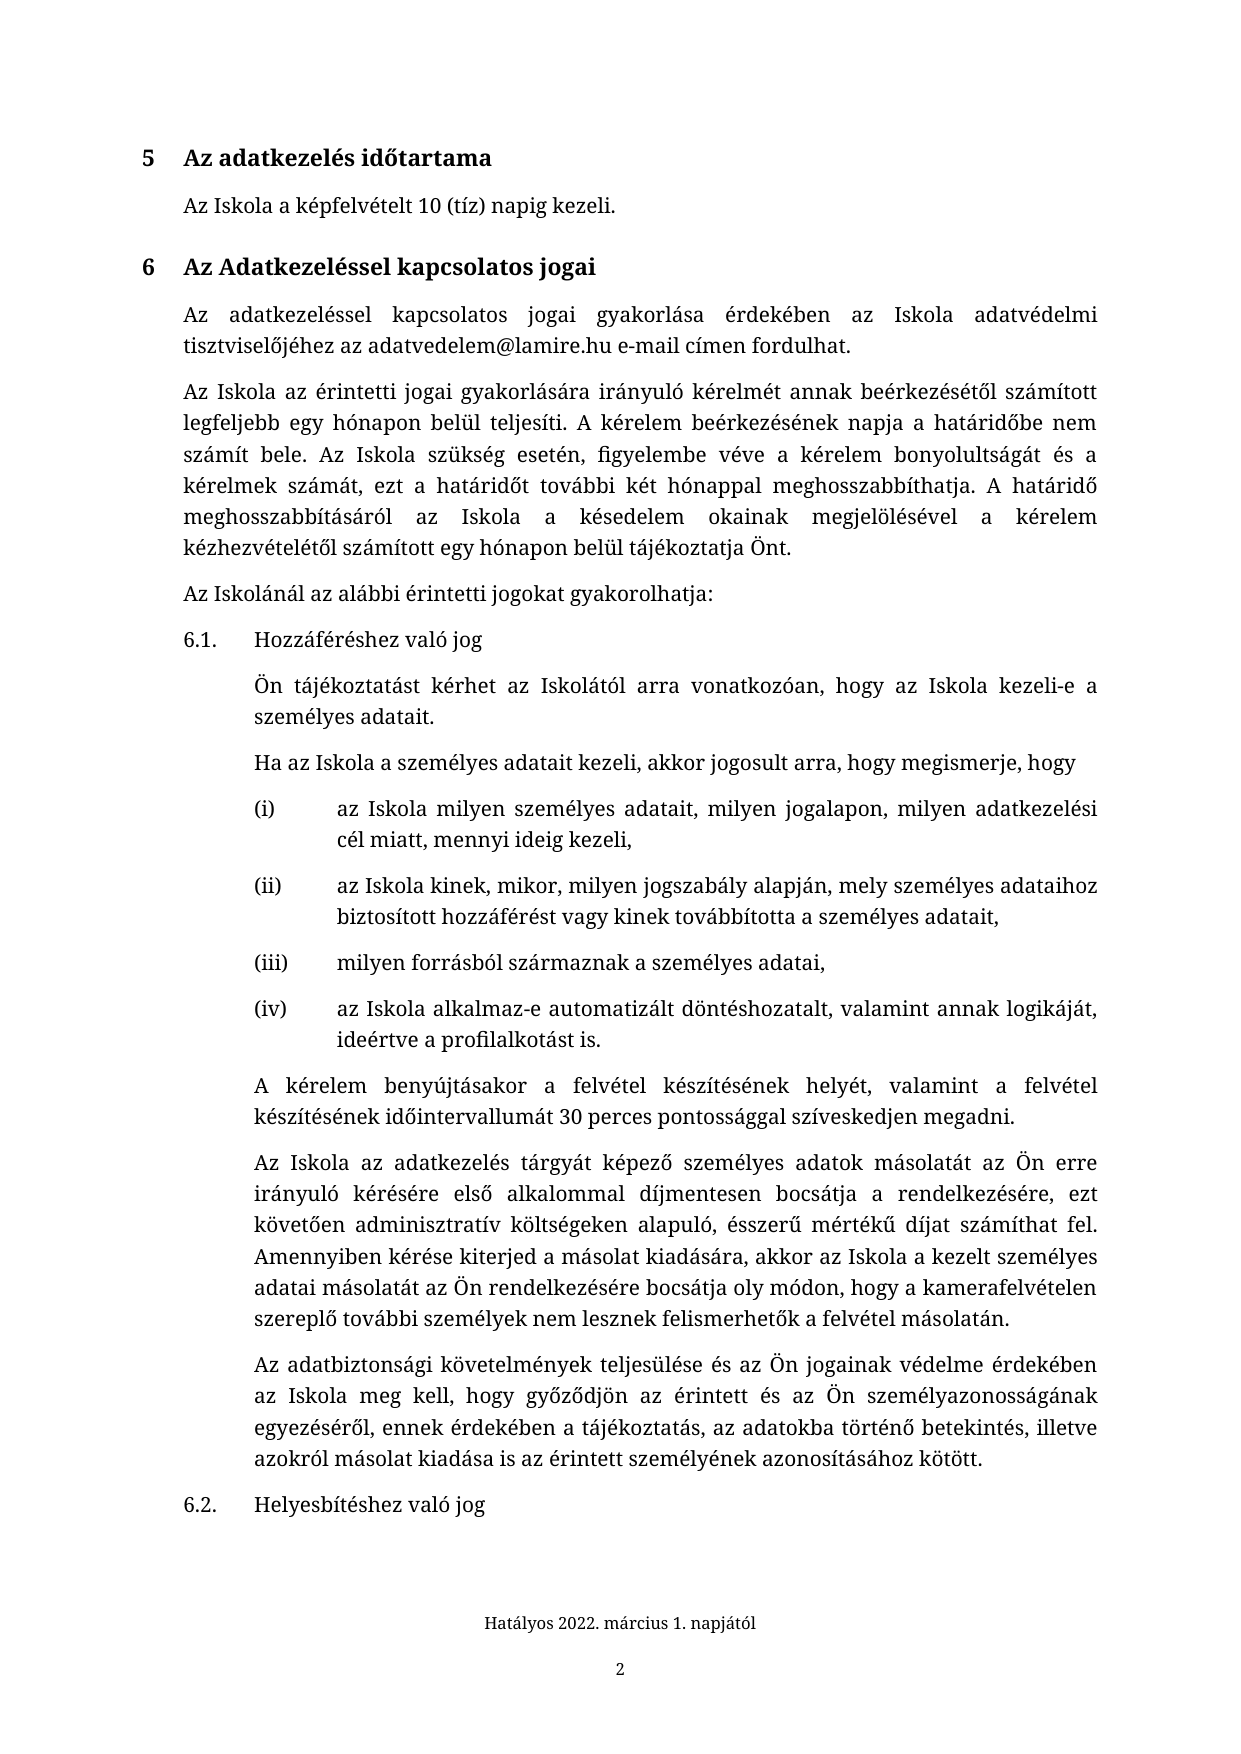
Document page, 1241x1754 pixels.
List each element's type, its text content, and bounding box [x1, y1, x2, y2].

text A kérelem benyújtásakor a felvétel készítésének helyét, valamint a felvétel készítésének időintervallumát 30 perces pontossággal szíveskedjen megadni. [254, 1071, 1098, 1131]
text az Iskola alkalmaz-e automatizált döntéshozatalt, valamint annak logikáját, ideértve a profilalkotást is. [254, 994, 1098, 1053]
text az Iskola milyen személyes adatait, milyen jogalapon, milyen adatkezelési cél miatt, mennyi ideig kezeli, [254, 794, 1098, 853]
text Az adatbiztonsági követelmények teljesülése és az Ön jogainak védelme érdekében az Iskola meg kell, hogy győződjön az érintett és az Ön személyazonosságának egyezéséről, ennek érdekében a tájékoztatás, az adatokba történő betekintés, illetve azokról másolat kiadása is az érintett személyének azonosításához kötött. [254, 1350, 1098, 1472]
text Az Iskola az adatkezelés tárgyát képező személyes adatok másolatát az Ön erre irányuló kérésére első alkalommal díjmentesen bocsátja a rendelkezésére, ezt követően adminisztratív költségeken alapuló, ésszerű mértékű díjat számíthat fel. Amennyiben kérése kiterjed a másolat kiadására, akkor az Iskola a kezelt személyes adatai másolatát az Ön rendelkezésére bocsátja oly módon, hogy a kamerafelvételen szereplő további személyek nem lesznek felismerhetők a felvétel másolatán. [254, 1148, 1098, 1333]
text Az Iskola az érintetti jogai gyakorlására irányuló kérelmét annak beérkezésétől számított legfeljebb egy hónapon belül teljesíti. A kérelem beérkezésének napja a határidőbe nem számít bele. Az Iskola szükség esetén, figyelembe véve a kérelem bonyolultságát és a kérelmek számát, ezt a határidőt további két hónappal meghosszabbíthatja. A határidő meghosszabbításáról az Iskola a késedelem okainak megjelölésével a kérelem kézhezvételétől számított egy hónapon belül tájékoztatja Önt. [183, 377, 1098, 562]
text Az adatkezeléssel kapcsolatos jogai gyakorlása érdekében az Iskola adatvédelmi tisztviselőjéhez az adatvedelem@lamire.hu e-mail címen fordulhat. [183, 300, 1098, 360]
text milyen forrásból származnak a személyes adatai, [254, 948, 1098, 976]
text Az Iskolánál az alábbi érintetti jogokat gyakorolhatja: [183, 579, 1098, 608]
text az Iskola kinek, mikor, milyen jogszabály alapján, mely személyes adataihoz biztosított hozzáférést vagy kinek továbbította a személyes adatait, [254, 871, 1098, 931]
text Az Iskola a képfelvételt 10 (tíz) napig kezeli. [183, 191, 1098, 219]
text Az Adatkezeléssel kapcsolatos jogai [142, 251, 1098, 282]
text Ha az Iskola a személyes adatait kezeli, akkor jogosult arra, hogy megismerje, hogy [254, 748, 1098, 776]
text Ön tájékoztatást kérhet az Iskolától arra vonatkozóan, hogy az Iskola kezeli-e a személyes adatait. [254, 671, 1098, 731]
text Helyesbítéshez való jog [183, 1490, 1098, 1518]
text Hozzáféréshez való jog [183, 625, 1098, 653]
text Az adatkezelés időtartama [142, 142, 1098, 173]
